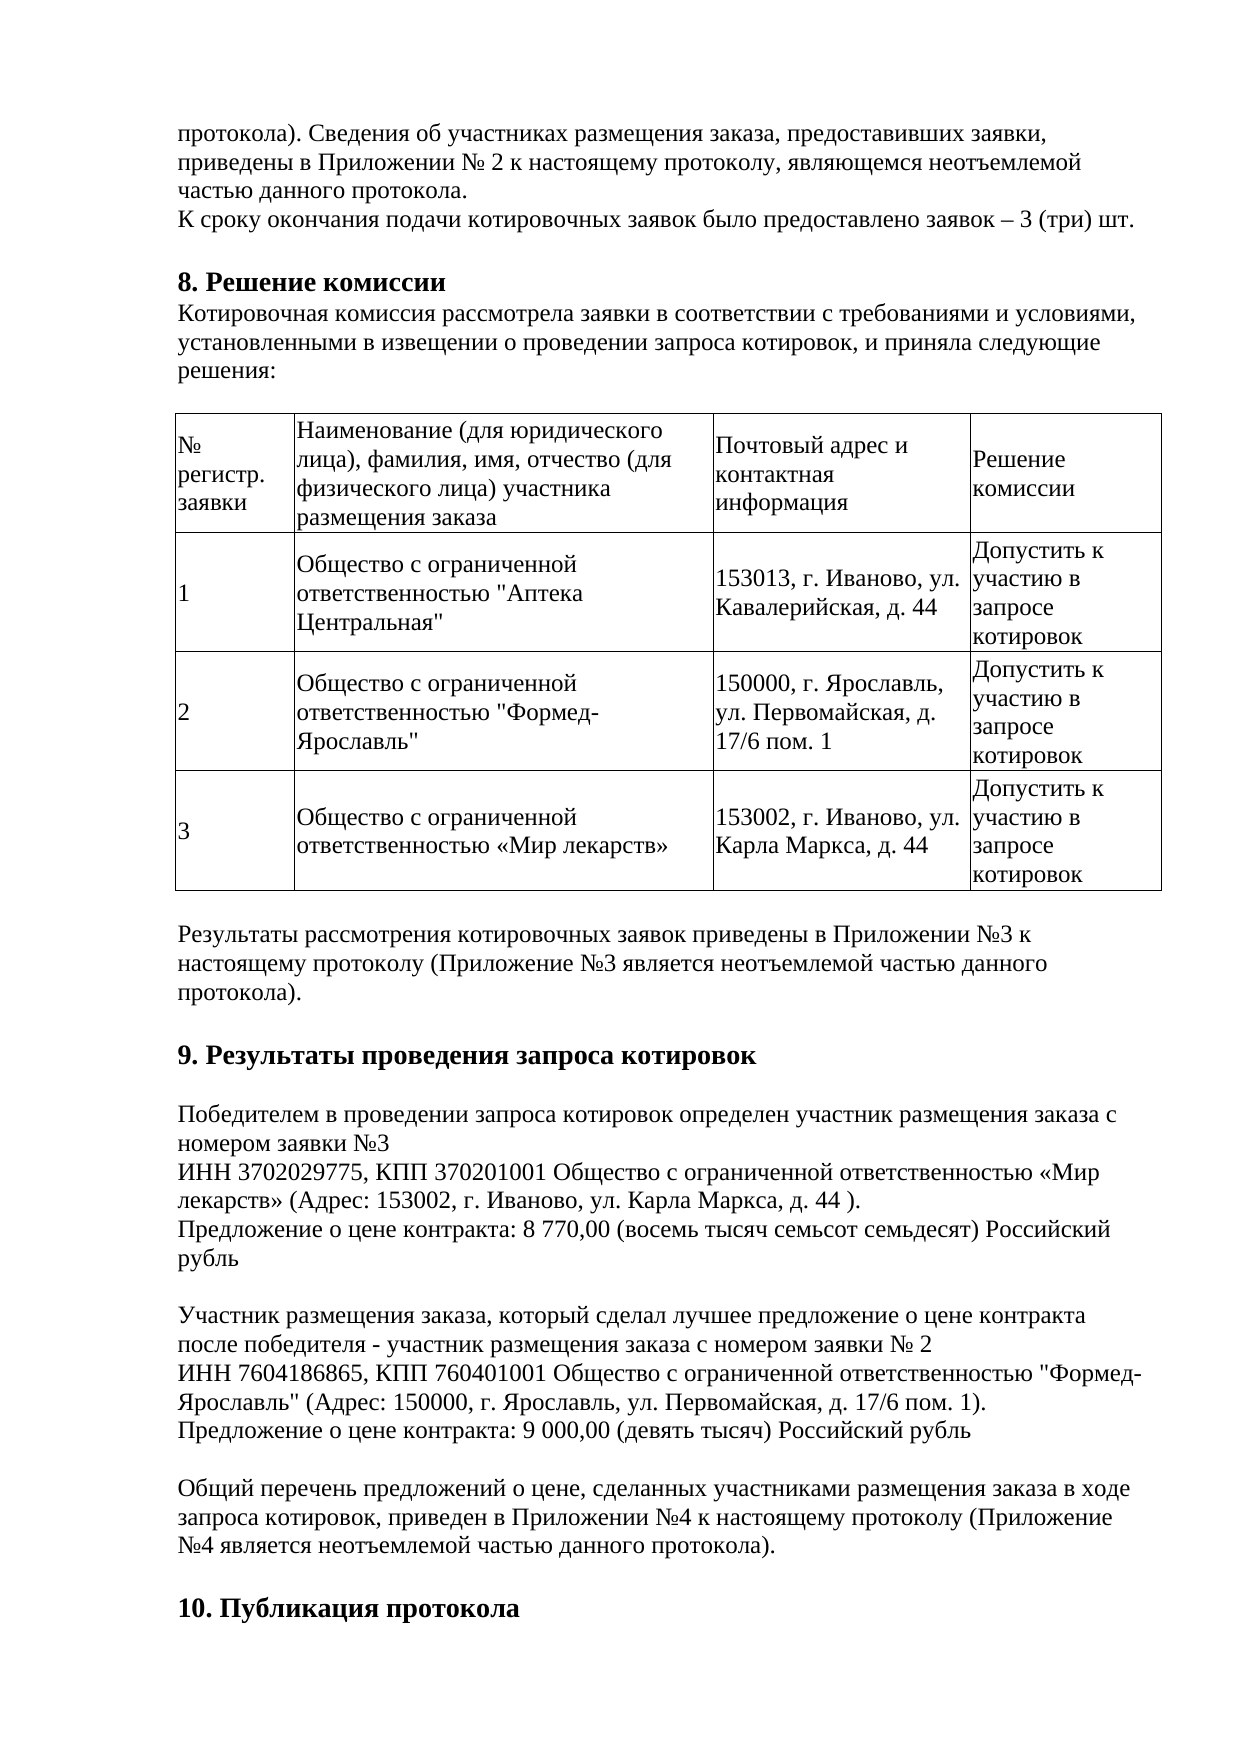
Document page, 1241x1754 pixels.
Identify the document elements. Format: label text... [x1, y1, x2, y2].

table_cell Общество с ограниченной ответственностью "Формед-Ярославль" [295, 652, 713, 770]
table_header № регистр. заявки [176, 414, 294, 532]
table_cell 2 [176, 652, 294, 770]
text 8. Решение комиссии [177, 266, 1152, 298]
table_cell Допустить к участию в запросе котировок [971, 771, 1161, 889]
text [177, 118, 1152, 204]
table_cell Общество с ограниченной ответственностью "Аптека Центральная" [295, 533, 713, 651]
text Котировочная комиссия рассмотрела заявки в соответствии с требованиями и условиями, установленными в извещении о проведении запроса котировок, и приняла следующие решения: [177, 298, 1152, 384]
table_cell Общество с ограниченной ответственностью «Мир лекарств» [295, 771, 713, 889]
table_header Почтовый адрес и контактная информация [714, 414, 970, 532]
table_cell 3 [176, 771, 294, 889]
text Результаты рассмотрения котировочных заявок приведены в Приложении №3 к настоящему протоколу (Приложение №3 является неотъемлемой частью данного протокола). [177, 919, 1152, 1006]
table_header Решение комиссии [971, 414, 1161, 532]
table_cell 1 [176, 533, 294, 651]
table_cell Допустить к участию в запросе котировок [971, 533, 1161, 651]
table_cell 153013, г. Иваново, ул. Кавалерийская, д. 44 [714, 533, 970, 651]
text 9. Результаты проведения запроса котировок [177, 1038, 1152, 1070]
table_cell Допустить к участию в запросе котировок [971, 652, 1161, 770]
table_header Наименование (для юридического лица), фамилия, имя, отчество (для физического лица) участника размещения заказа [295, 414, 713, 532]
table_cell 153002, г. Иваново, ул. Карла Маркса, д. 44 [714, 771, 970, 889]
text Победителем в проведении запроса котировок определен участник размещения заказа с номером заявки №3 ИНН 3702029775, КПП 370201001 Общество с ограниченной ответственностью «Мир лекарств» (Адрес: 153002, г. Иваново, ул. Карла Маркса, д. 44 ). Предложение о цене контракта: 8 770,00 (восемь тысяч семьсот семьдесят) Российский рубль Участник размещения заказа, который сделал лучшее предложение о цене контракта после победителя - участник размещения заказа с номером заявки № 2 ИНН 7604186865, КПП 760401001 Общество с ограниченной ответственностью "Формед-Ярославль" (Адрес: 150000, г. Ярославль, ул. Первомайская, д. 17/6 пом. 1). Предложение о цене контракта: 9 000,00 (девять тысяч) Российский рубль Общий перечень предложений о цене, сделанных участниками размещения заказа в ходе запроса котировок, приведен в Приложении №4 к настоящему протоколу (Приложение №4 является неотъемлемой частью данного протокола). [177, 1070, 1152, 1559]
table_cell 150000, г. Ярославль, ул. Первомайская, д. 17/6 пом. 1 [714, 652, 970, 770]
text К сроку окончания подачи котировочных заявок было предоставлено заявок – 3 (три) шт. [177, 204, 1152, 233]
text 10. Публикация протокола [177, 1592, 1152, 1624]
